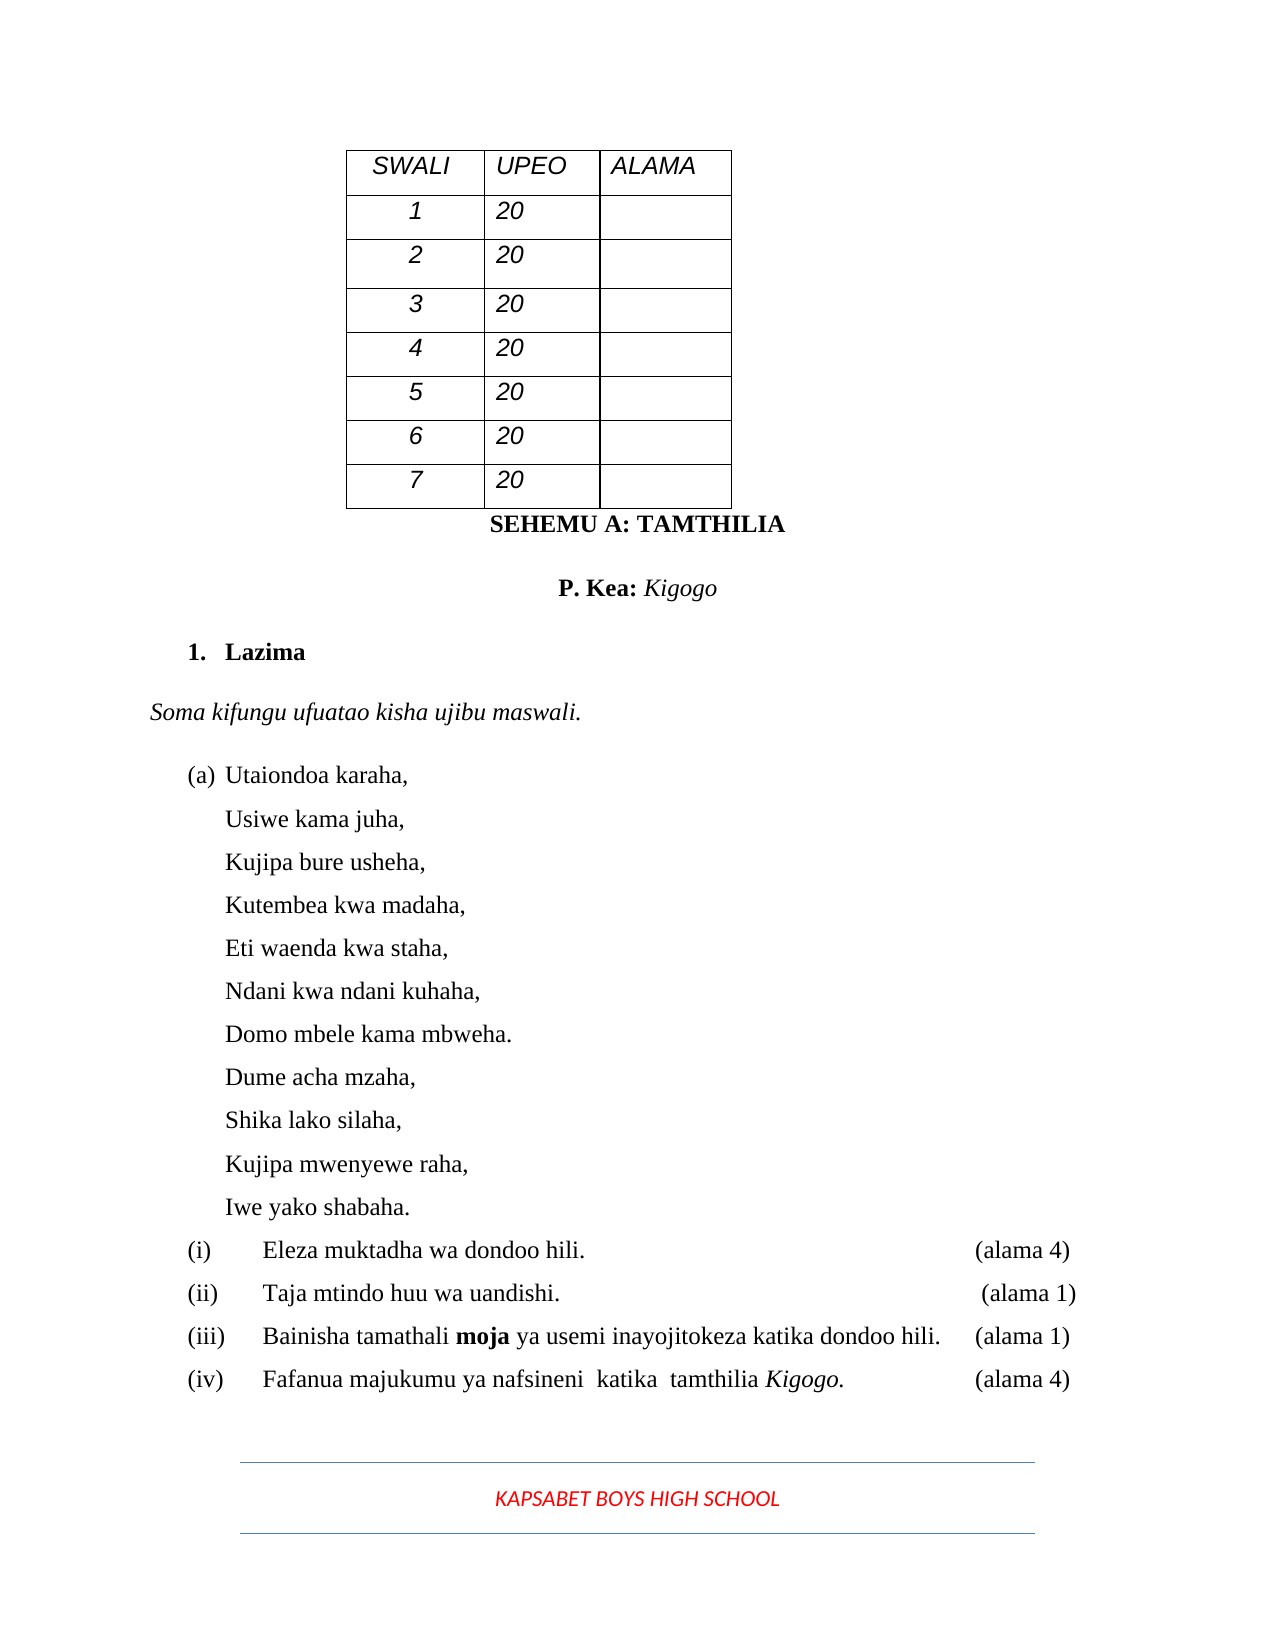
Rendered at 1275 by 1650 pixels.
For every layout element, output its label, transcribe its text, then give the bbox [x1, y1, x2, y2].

table_cell 5 [347, 377, 484, 420]
table_cell 6 [347, 421, 484, 464]
text SEHEMU A: TAMTHILIA [150, 509, 1125, 538]
table_cell 20 [485, 240, 599, 288]
table_cell [601, 421, 731, 464]
table_cell 20 [485, 465, 599, 508]
table_cell [601, 333, 731, 376]
list Taja mtindo huu wa uandishi. (alama 1) [187, 1278, 1125, 1307]
list Kujipa bure usheha, [225, 847, 1125, 876]
table_cell 20 [485, 196, 599, 239]
table_header SWALI [347, 151, 484, 195]
table_cell 2 [347, 240, 484, 288]
list Shika lako silaha, [225, 1106, 1125, 1134]
table_cell 20 [485, 333, 599, 376]
table_cell 20 [485, 289, 599, 332]
list Kutembea kwa madaha, [225, 890, 1125, 919]
table_header UPEO [485, 151, 599, 195]
table_cell 1 [347, 196, 484, 239]
list Usiwe kama juha, [225, 804, 1125, 832]
list Utaiondoa karaha, [187, 761, 1125, 789]
table_cell 3 [347, 289, 484, 332]
list Kujipa mwenyewe raha, [225, 1149, 1125, 1177]
list Eleza muktadha wa dondoo hili. (alama 4) [187, 1235, 1125, 1264]
list Ndani kwa ndani kuhaha, [225, 976, 1125, 1005]
table_cell 7 [347, 465, 484, 508]
list Domo mbele kama mbweha. [225, 1019, 1125, 1048]
table_cell [601, 240, 731, 288]
list Iwe yako shabaha. [225, 1192, 1125, 1221]
list Eti waenda kwa staha, [225, 933, 1125, 962]
list Bainisha tamathali moja ya usemi inayojitokeza katika dondoo hili. (alama 1) [187, 1321, 1125, 1350]
table_cell [601, 289, 731, 332]
table_cell 4 [347, 333, 484, 376]
list Fafanua majukumu ya nafsineni katika tamthilia Kigogo. (alama 4) [187, 1364, 1125, 1393]
list Dume acha mzaha, [225, 1062, 1125, 1091]
table_cell 20 [485, 377, 599, 420]
table_cell [601, 465, 731, 508]
list Lazima [187, 637, 1125, 666]
text Soma kifungu ufuatao kisha ujibu maswali. [150, 697, 1125, 725]
table_header ALAMA [601, 151, 731, 195]
table_cell 20 [485, 421, 599, 464]
table_cell [601, 196, 731, 239]
table_cell [601, 377, 731, 420]
text P. Kea: Kigogo [150, 573, 1125, 602]
